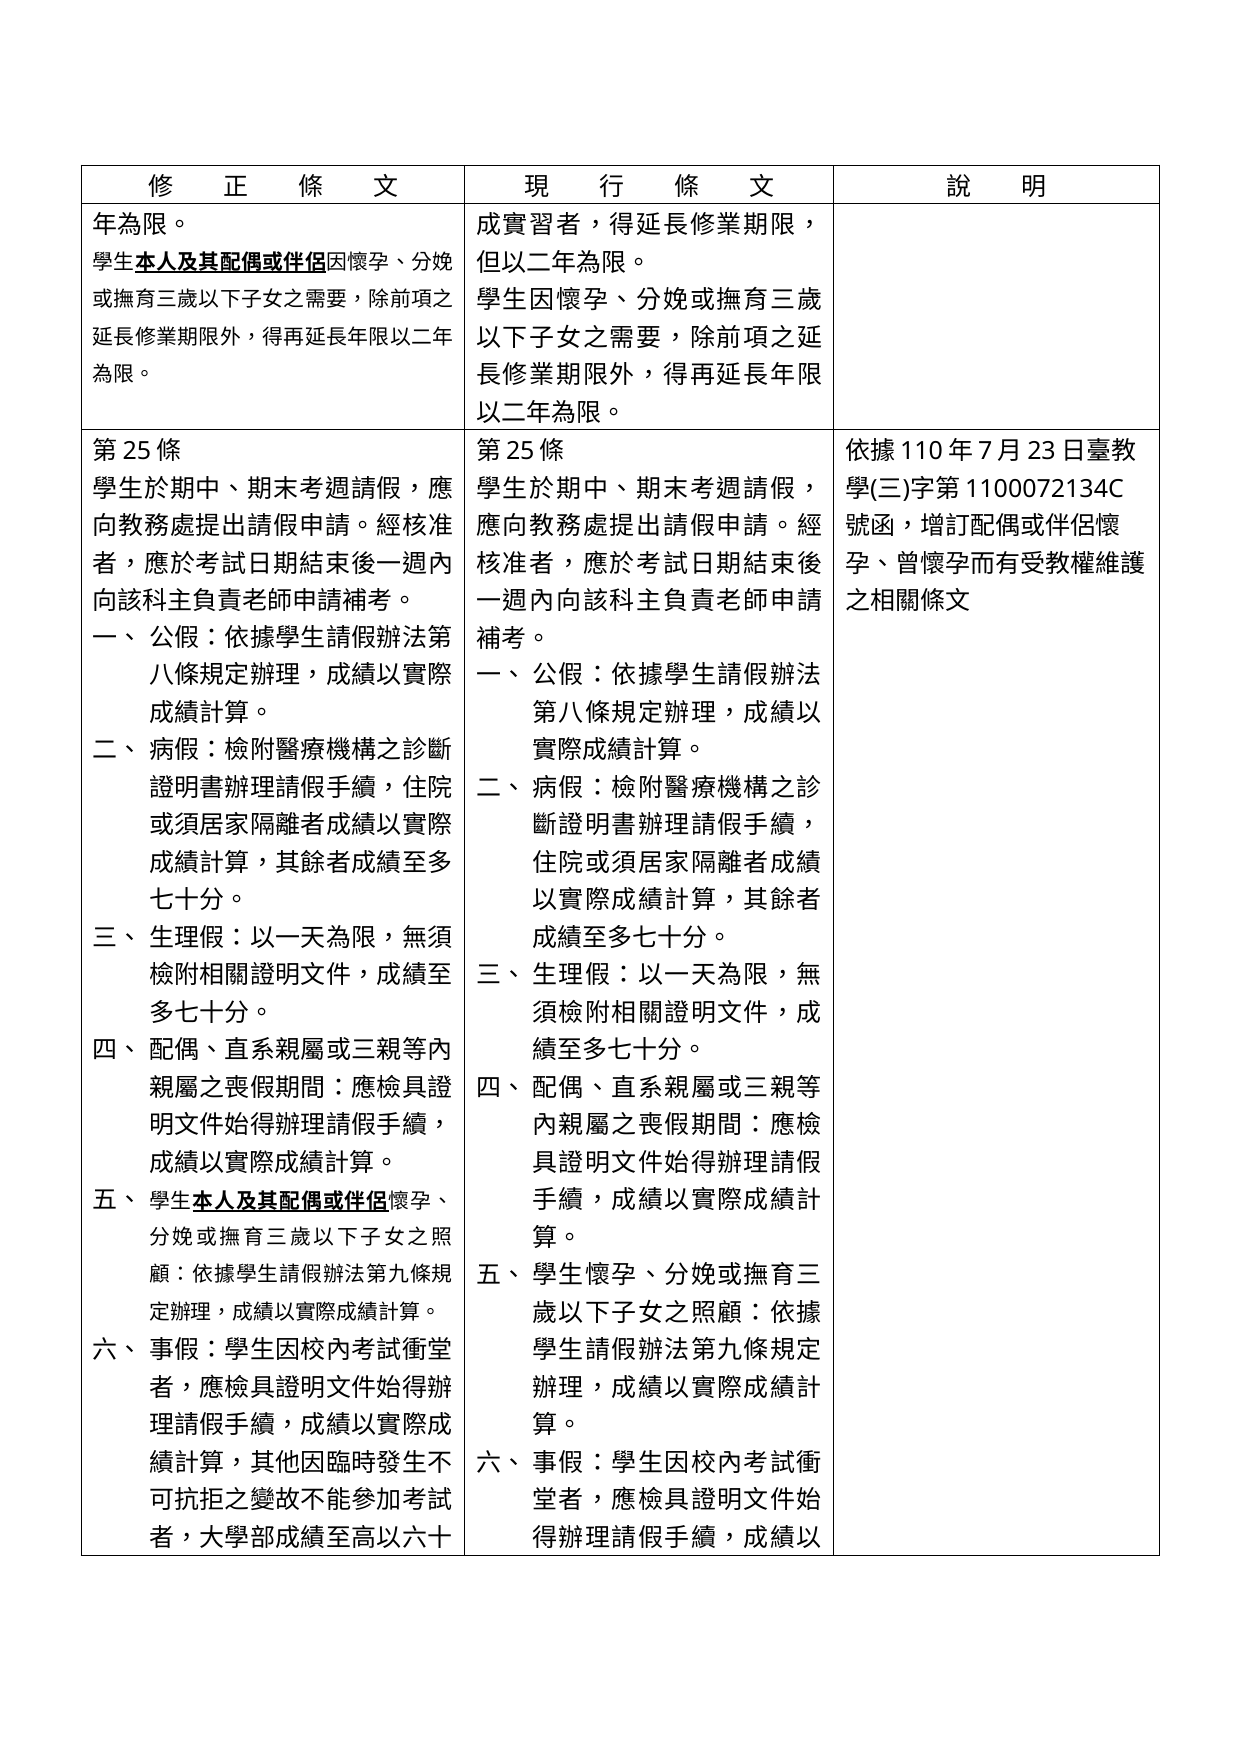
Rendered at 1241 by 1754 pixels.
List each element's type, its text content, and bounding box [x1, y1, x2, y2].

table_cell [82, 430, 464, 1555]
table_header 說 明 [834, 166, 1159, 203]
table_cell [82, 204, 464, 429]
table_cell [834, 430, 1159, 1555]
table_header 修 正 條 文 [82, 166, 464, 203]
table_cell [834, 204, 1159, 429]
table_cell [465, 430, 833, 1555]
table_header 現 行 條 文 [465, 166, 833, 203]
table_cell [465, 204, 833, 429]
